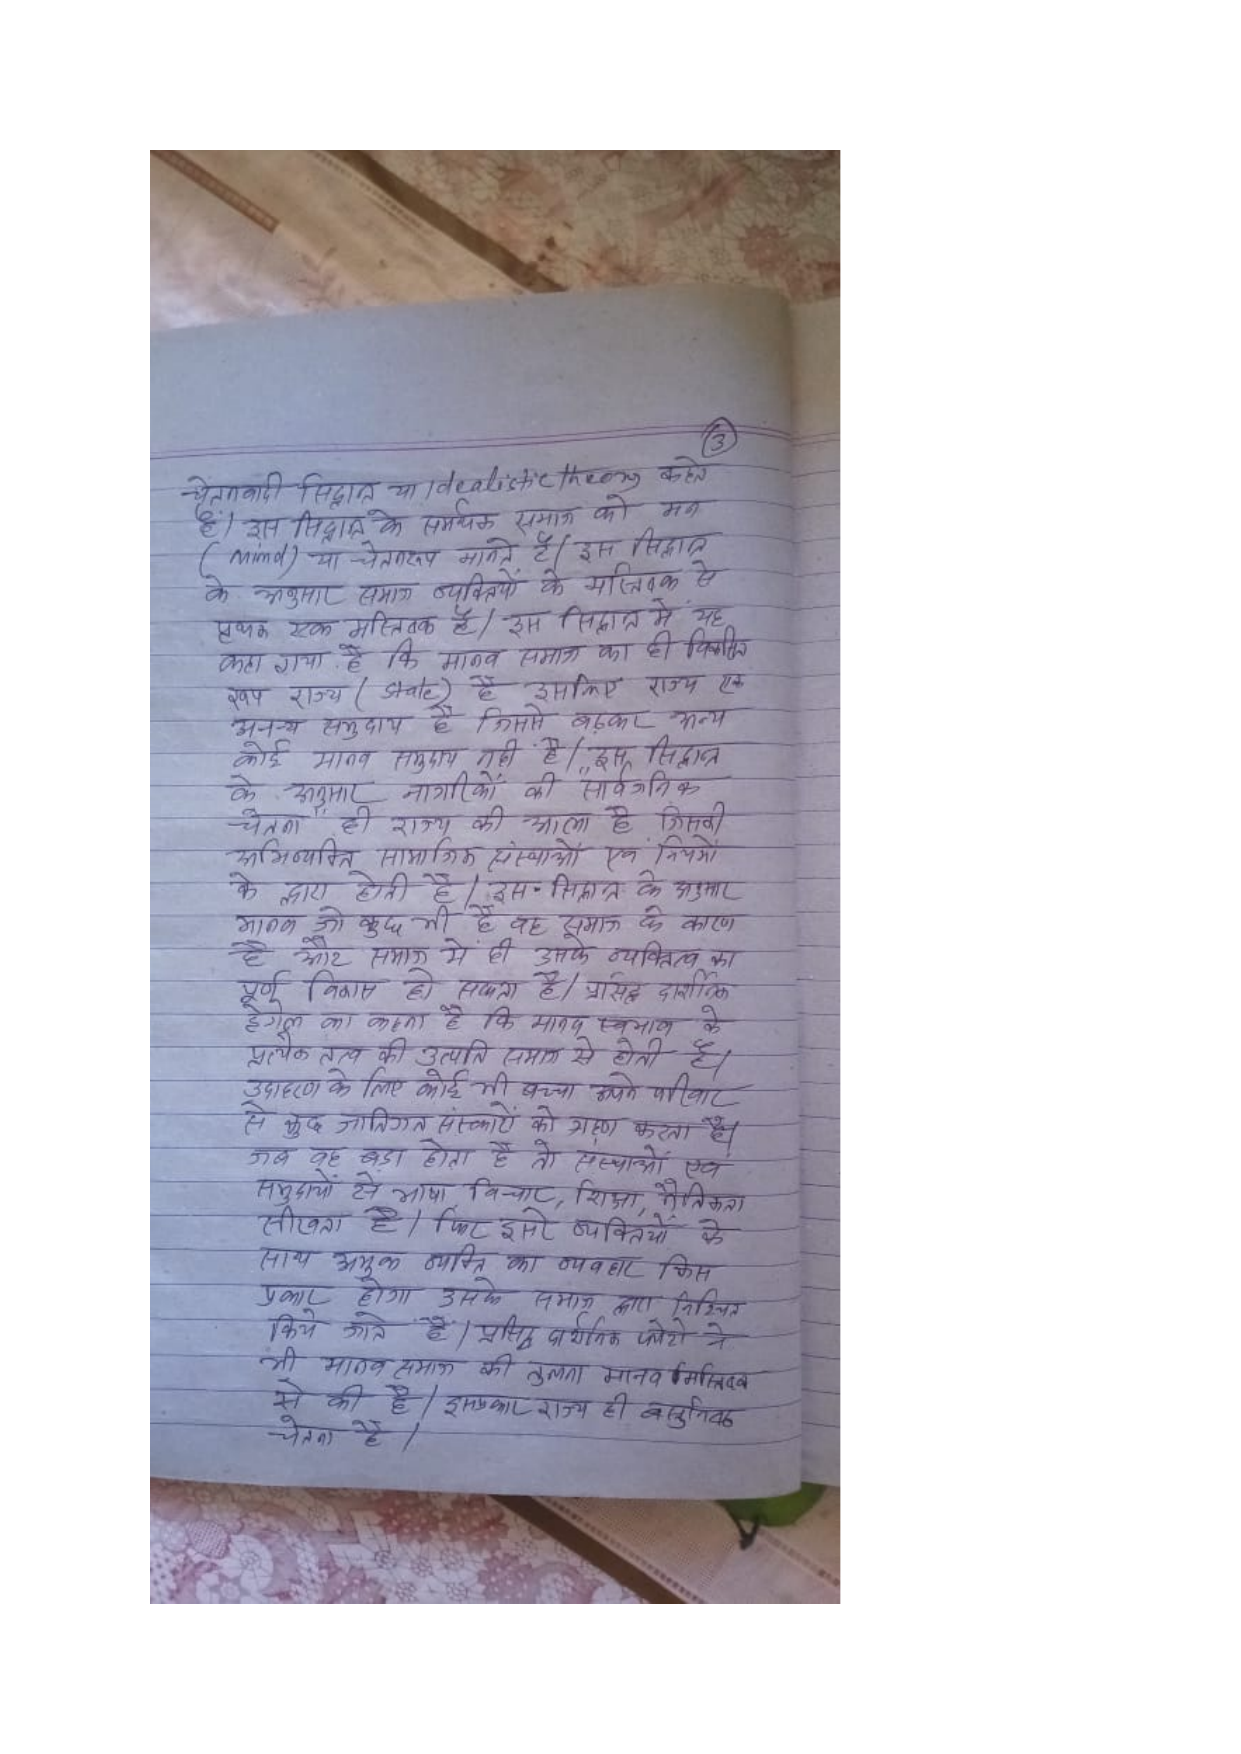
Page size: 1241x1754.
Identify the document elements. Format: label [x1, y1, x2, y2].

picture [150, 150, 841, 1604]
